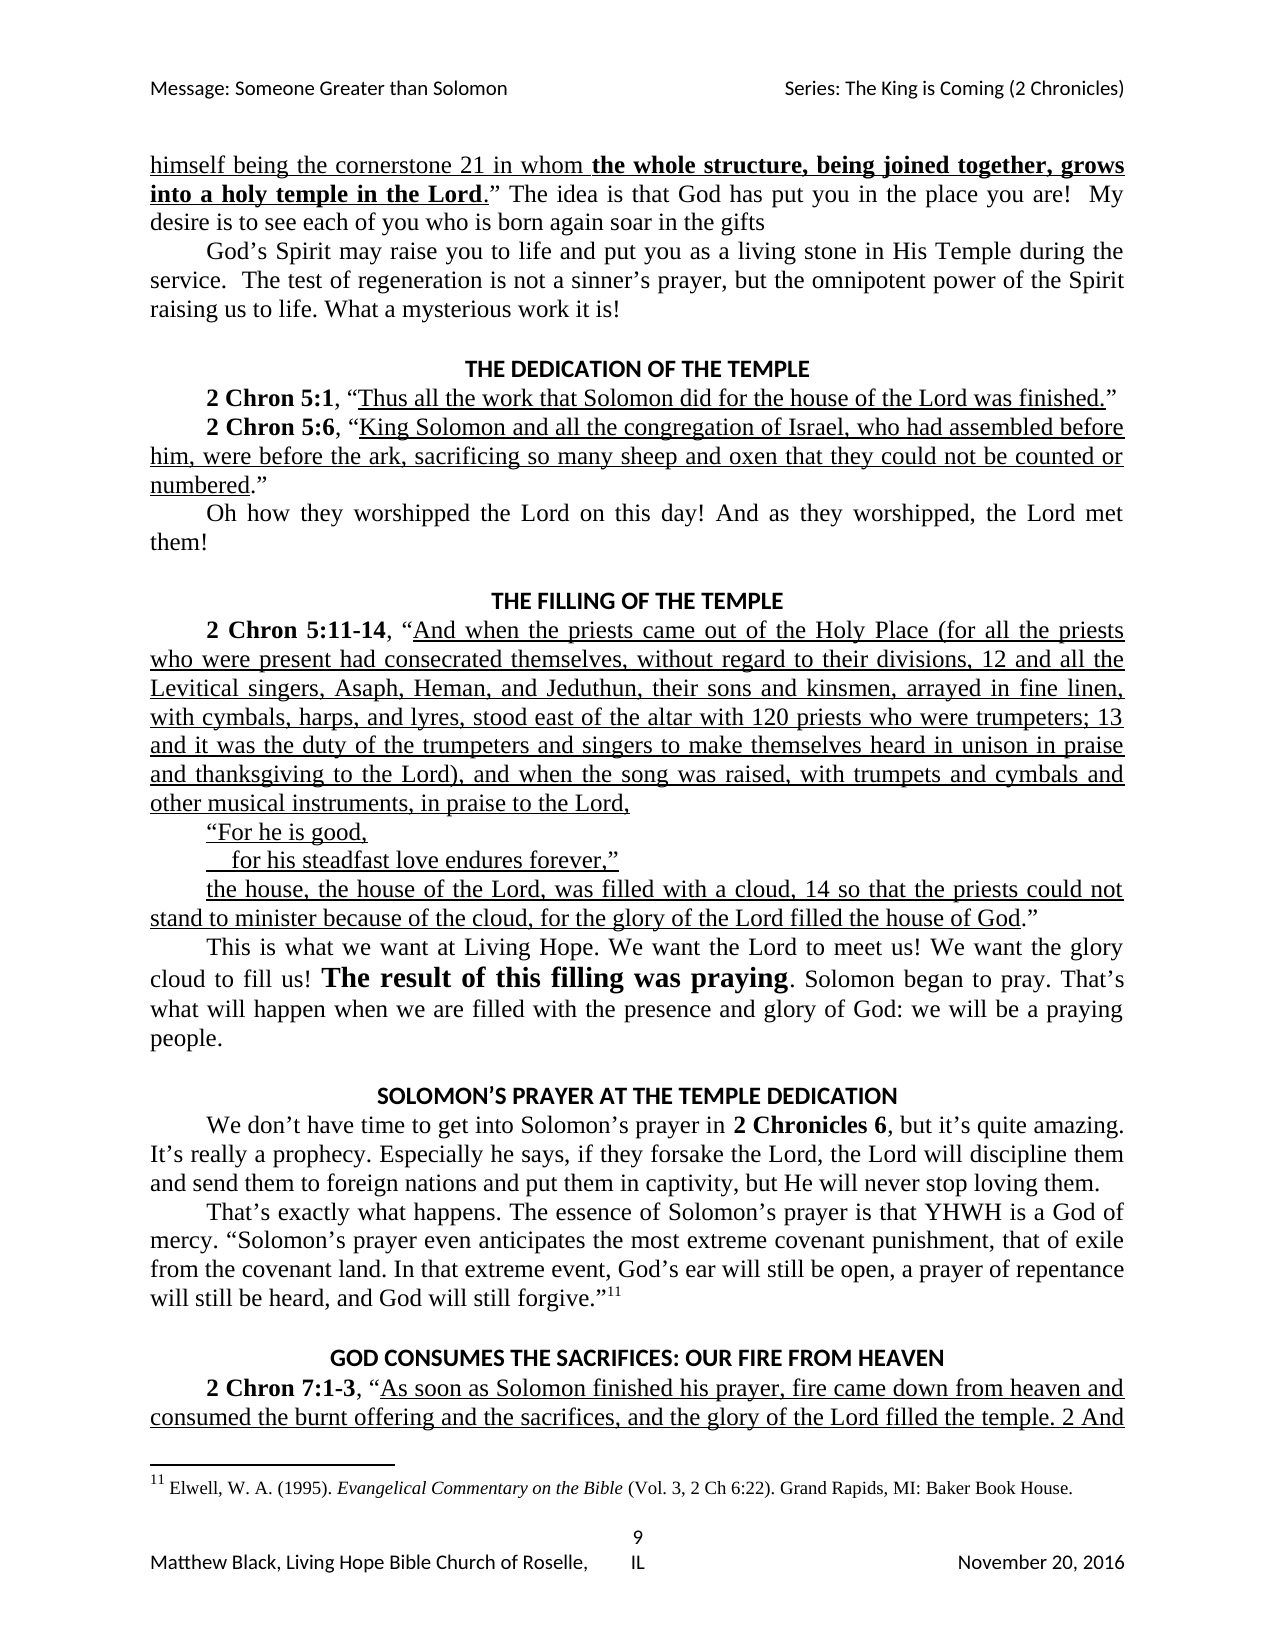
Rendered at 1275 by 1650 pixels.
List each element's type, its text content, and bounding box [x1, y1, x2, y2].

text We don’t have time to get into Solomon’s prayer in 2 Chronicles 6, but it’s quite amazing. It’s really a prophecy. Especially he says, if they forsake the Lord, the Lord will discipline them and send them to foreign nations and put them in captivity, but He will never stop loving them. [150, 1111, 1125, 1197]
text GOD CONSUMES THE SACRIFICES: OUR FIRE FROM HEAVEN [150, 1342, 1125, 1373]
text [150, 150, 1125, 175]
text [150, 1373, 1125, 1427]
text God’s Spirit may raise you to life and put you as a living stone in His Temple during the service. The test of regeneration is not a sinner’s prayer, but the omnipotent power of the Spirit raising us to life. What a mysterious work it is! [150, 236, 1125, 322]
text This is what we want at Living Hope. We want the Lord to meet us! We want the glory cloud to fill us! The result of this filling was praying. Solomon began to pray. That’s what will happen when we are filled with the presence and glory of God: we will be a praying people. [150, 932, 1125, 1051]
text Oh how they worshipped the Lord on this day! And as they worshipped, the Lord met them! [150, 498, 1125, 556]
text for his steadfast love endures forever,” [150, 845, 1125, 874]
text the house, the house of the Lord, was filled with a cloud, 14 so that the priests could not stand to minister because of the cloud, for the glory of the Lord filled the house of God.” [150, 874, 1125, 932]
text THE FILLING OF THE TEMPLE [150, 585, 1125, 615]
text 2 Chron 5:11-14, “And when the priests came out of the Holy Place (for all the priests who were present had consecrated themselves, without regard to their divisions, 12 and all the Levitical singers, Asaph, Heman, and Jeduthun, their sons and kinsmen, arrayed in fine linen, with cymbals, harps, and lyres, stood east of the altar with 120 priests who were trumpeters; 13 and it was the duty of the trumpeters and singers to make themselves heard in unison in praise and thanksgiving to the Lord), and when the song was raised, with trumpets and cymbals and other musical instruments, in praise to the Lord, [150, 615, 1125, 669]
text 2 Chron 5:11-14, “And when the priests came out of the Holy Place (for all the priests who were present had consecrated themselves, without regard to their divisions, 12 and all the Levitical singers, Asaph, Heman, and Jeduthun, their sons and kinsmen, arrayed in fine linen, with cymbals, harps, and lyres, stood east of the altar with 120 priests who were trumpeters; 13 and it was the duty of the trumpeters and singers to make themselves heard in unison in praise and thanksgiving to the Lord), and when the song was raised, with trumpets and cymbals and other musical instruments, in praise to the Lord, [150, 699, 1125, 755]
text SOLOMON’S PRAYER AT THE TEMPLE DEDICATION [150, 1080, 1125, 1111]
text “For he is good, [150, 817, 1125, 845]
text THE DEDICATION OF THE TEMPLE [150, 353, 1125, 383]
text 2 Chron 5:1, “Thus all the work that Solomon did for the house of the Lord was finished.” [150, 383, 1125, 412]
text That’s exactly what happens. The essence of Solomon’s prayer is that YHWH is a God of mercy. “Solomon’s prayer even anticipates the most extreme covenant punishment, that of exile from the covenant land. In that extreme event, God’s ear will still be open, a prayer of repentance will still be heard, and God will still forgive.” [150, 1197, 1125, 1312]
text 2 Chron 5:6, “King Solomon and all the congregation of Israel, who had assembled before him, were before the ark, sacrificing so many sheep and oxen that they could not be counted or numbered.” [150, 412, 1125, 498]
